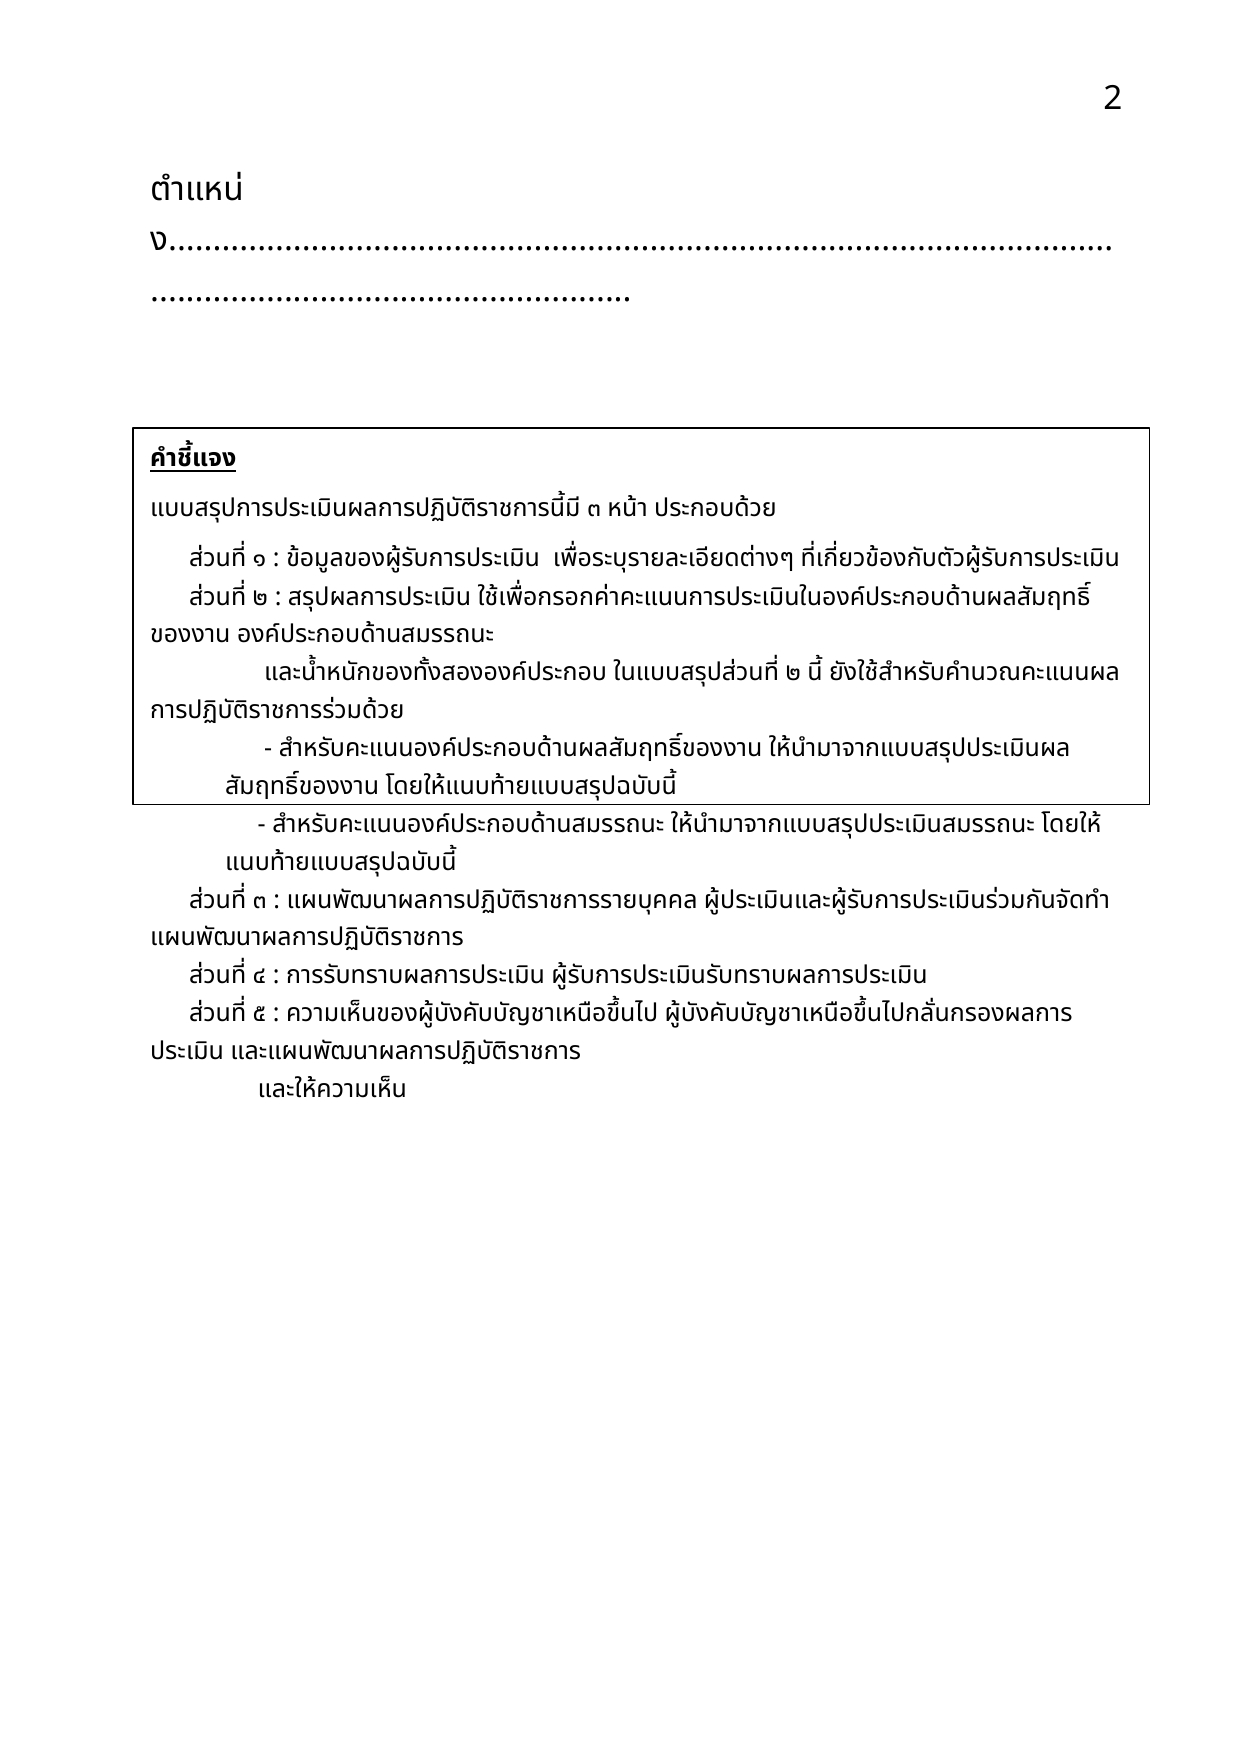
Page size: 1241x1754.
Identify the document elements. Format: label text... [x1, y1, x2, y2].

text ส่วนที่ ๔ : การรับทราบผลการประเมิน ผู้รับการประเมินรับทราบผลการประเมิน [150, 957, 1122, 995]
text และให้ความเห็น [150, 1071, 1122, 1109]
text ส่วนที่ ๓ : แผนพัฒนาผลการปฏิบัติราชการรายบุคคล ผู้ประเมินและผู้รับการประเมินร่วมกันจัดทำแผนพัฒนาผลการปฏิบัติราชการ [150, 881, 1122, 957]
text แบบสรุปการประเมินผลการปฏิบัติราชการนี้มี ๓ หน้า ประกอบด้วย [150, 490, 1122, 528]
text ตำแหน่ง................................................................................................................................................................ [150, 165, 1122, 311]
text ส่วนที่ ๒ : สรุปผลการประเมิน ใช้เพื่อกรอกค่าคะแนนการประเมินในองค์ประกอบด้านผลสัมฤทธิ์ของงาน องค์ประกอบด้านสมรรถนะ [150, 578, 1122, 654]
text ส่วนที่ ๕ : ความเห็นของผู้บังคับบัญชาเหนือขึ้นไป ผู้บังคับบัญชาเหนือขึ้นไปกลั่นกรองผลการประเมิน และแผนพัฒนาผลการปฏิบัติราชการ [150, 995, 1122, 1071]
text - สำหรับคะแนนองค์ประกอบด้านผลสัมฤทธิ์ของงาน ให้นำมาจากแบบสรุปประเมินผลสัมฤทธิ์ของงาน โดยให้แนบท้ายแบบสรุปฉบับนี้ [225, 729, 1122, 804]
text และน้ำหนักของทั้งสององค์ประกอบ ในแบบสรุปส่วนที่ ๒ นี้ ยังใช้สำหรับคำนวณคะแนนผลการปฏิบัติราชการร่วมด้วย [150, 654, 1122, 729]
text - สำหรับคะแนนองค์ประกอบด้านสมรรถนะ ให้นำมาจากแบบสรุปประเมินสมรรถนะ โดยให้แนบท้ายแบบสรุปฉบับนี้ [225, 805, 1122, 881]
text คำชี้แจง [150, 439, 1122, 477]
text ส่วนที่ ๑ : ข้อมูลของผู้รับการประเมิน เพื่อระบุรายละเอียดต่างๆ ที่เกี่ยวข้องกับตัวผู้รับการประเมิน [150, 540, 1122, 578]
